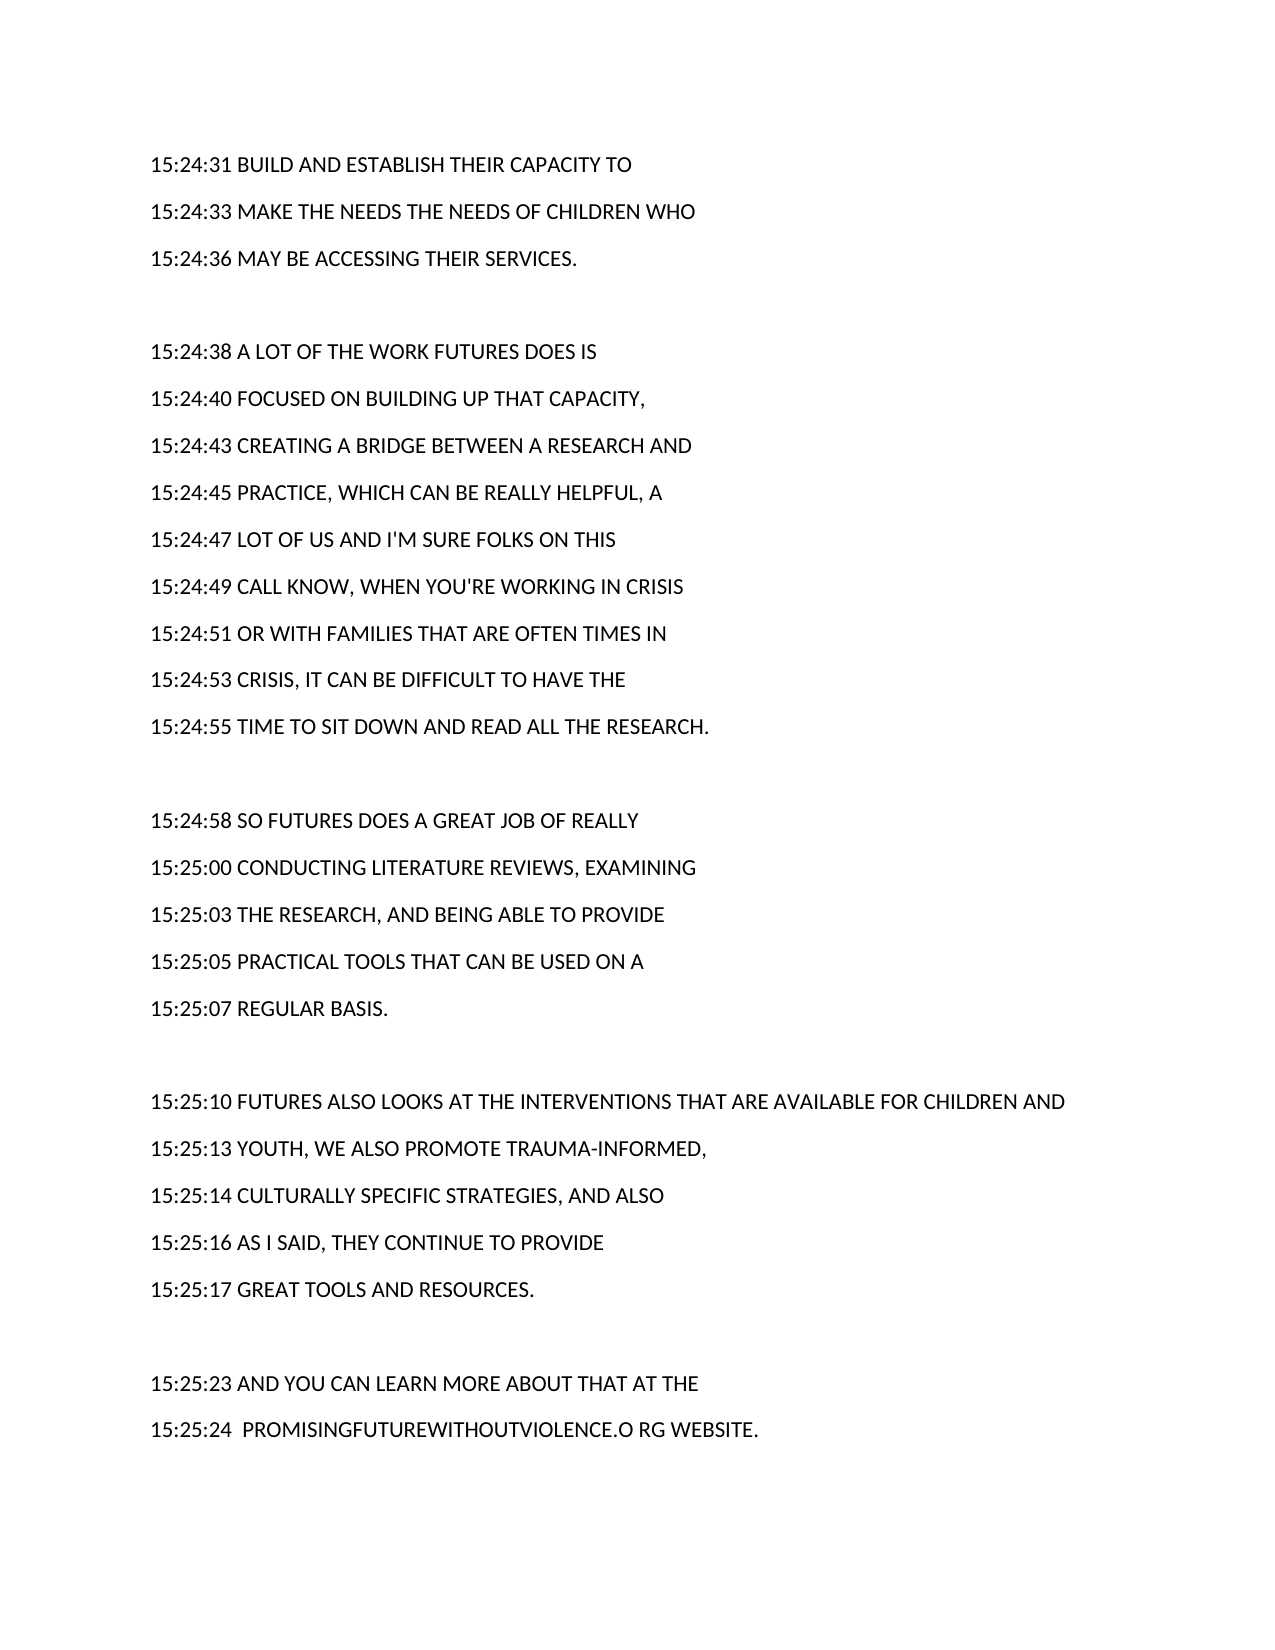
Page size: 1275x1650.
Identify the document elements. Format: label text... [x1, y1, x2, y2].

text 15:25:00 CONDUCTING LITERATURE REVIEWS, EXAMINING [150, 853, 1125, 881]
text 15:24:40 FOCUSED ON BUILDING UP THAT CAPACITY, [150, 384, 1125, 412]
text 15:25:14 CULTURALLY SPECIFIC STRATEGIES, AND ALSO [150, 1181, 1125, 1209]
text 15:24:38 A LOT OF THE WORK FUTURES DOES IS [150, 337, 1125, 366]
text 15:24:58 SO FUTURES DOES A GREAT JOB OF REALLY [150, 806, 1125, 834]
text 15:25:16 AS I SAID, THEY CONTINUE TO PROVIDE [150, 1228, 1125, 1256]
text 15:25:24 PROMISINGFUTUREWITHOUTVIOLENCE.O RG WEBSITE. [150, 1416, 1125, 1444]
text 15:24:55 TIME TO SIT DOWN AND READ ALL THE RESEARCH. [150, 712, 1125, 741]
text 15:25:13 YOUTH, WE ALSO PROMOTE TRAUMA-INFORMED, [150, 1134, 1125, 1162]
text 15:24:43 CREATING A BRIDGE BETWEEN A RESEARCH AND [150, 431, 1125, 459]
text 15:25:03 THE RESEARCH, AND BEING ABLE TO PROVIDE [150, 900, 1125, 928]
text 15:25:10 FUTURES ALSO LOOKS AT THE INTERVENTIONS THAT ARE AVAILABLE FOR CHILDREN AND [150, 1087, 1125, 1116]
text 15:25:07 REGULAR BASIS. [150, 994, 1125, 1022]
text 15:25:05 PRACTICAL TOOLS THAT CAN BE USED ON A [150, 947, 1125, 975]
text 15:24:49 CALL KNOW, WHEN YOU'RE WORKING IN CRISIS [150, 572, 1125, 600]
text 15:24:45 PRACTICE, WHICH CAN BE REALLY HELPFUL, A [150, 478, 1125, 506]
text 15:24:47 LOT OF US AND I'M SURE FOLKS ON THIS [150, 525, 1125, 553]
text 15:24:53 CRISIS, IT CAN BE DIFFICULT TO HAVE THE [150, 666, 1125, 694]
text 15:24:36 MAY BE ACCESSING THEIR SERVICES. [150, 244, 1125, 272]
text 15:24:51 OR WITH FAMILIES THAT ARE OFTEN TIMES IN [150, 619, 1125, 647]
text 15:24:33 MAKE THE NEEDS THE NEEDS OF CHILDREN WHO [150, 197, 1125, 225]
text 15:25:17 GREAT TOOLS AND RESOURCES. [150, 1275, 1125, 1303]
text 15:24:31 BUILD AND ESTABLISH THEIR CAPACITY TO [150, 150, 1125, 178]
text 15:25:23 AND YOU CAN LEARN MORE ABOUT THAT AT THE [150, 1369, 1125, 1397]
